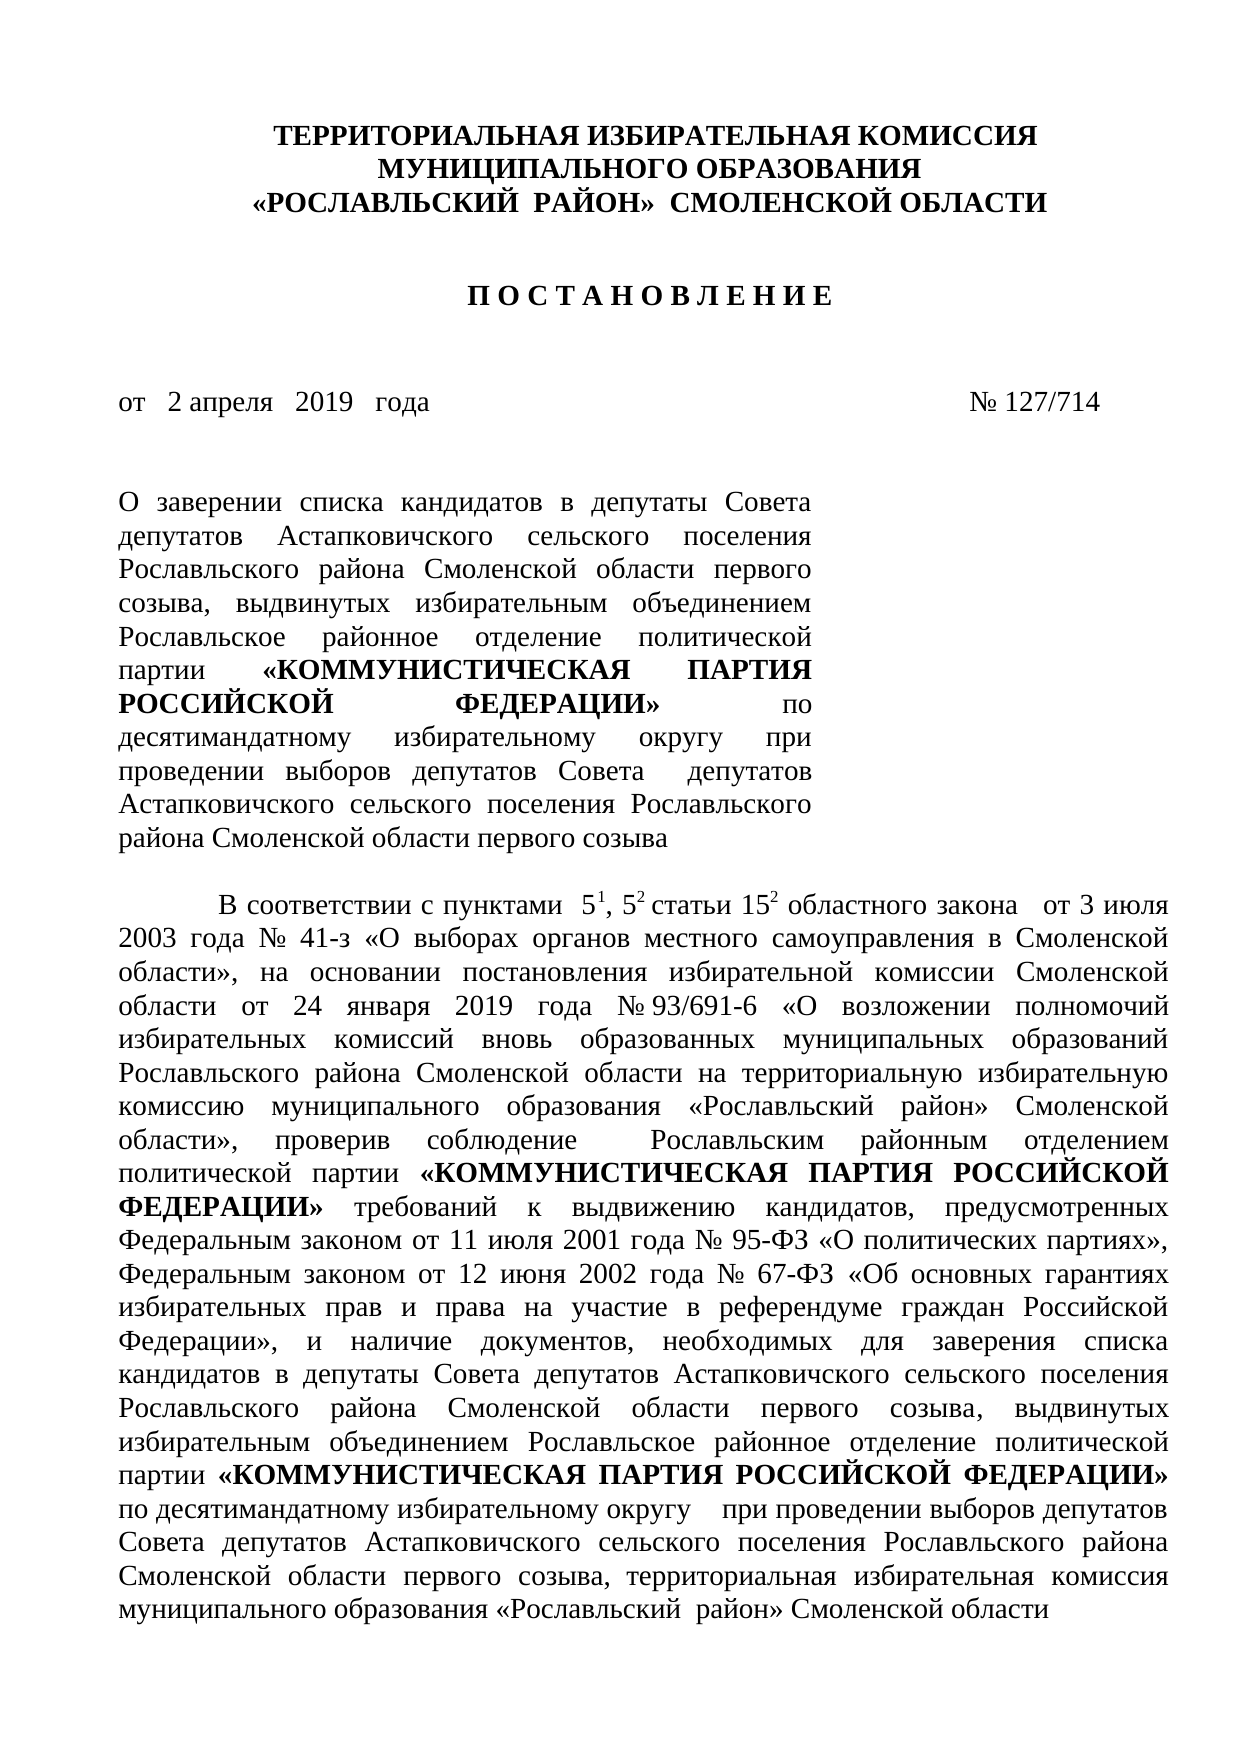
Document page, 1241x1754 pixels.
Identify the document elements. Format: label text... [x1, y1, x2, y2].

text ТЕРРИТОРИАЛЬНАЯ ИЗБИРАТЕЛЬНАЯ КОМИССИЯ [118, 118, 1193, 152]
text «РОСЛАВЛЬСКИЙ РАЙОН» СМОЛЕНСКОЙ ОБЛАСТИ [118, 185, 1181, 219]
text МУНИЦИПАЛЬНОГО ОБРАЗОВАНИЯ [118, 152, 1181, 185]
text от 2 апреля 2019 года № 127/714 [118, 384, 1181, 417]
text В соответствии с пунктами 51, 52 статьи 152 областного закона от 3 июля 2003 года № 41-з «О выборах органов местного самоуправления в Смоленской области», на основании постановления избирательной комиссии Смоленской области от 24 января 2019 года № 93/691-6 «О возложении полномочий избирательных комиссий вновь образованных муниципальных образований Рославльского района Смоленской области на территориальную избирательную комиссию муниципального образования «Рославльский район» Смоленской области», проверив соблюдение Рославльским районным отделением политической партии «КОММУНИСТИЧЕСКАЯ ПАРТИЯ РОССИЙСКОЙ ФЕДЕРАЦИИ» требований к выдвижению кандидатов, предусмотренных Федеральным законом от 11 июля 2001 года № 95-ФЗ «О политических партиях», Федеральным законом от 12 июня 2002 года № 67-ФЗ «Об основных гарантиях избирательных прав и права на участие в референдуме граждан Российской Федерации», и наличие документов, необходимых для заверения списка кандидатов в депутаты Совета депутатов Астапковичского сельского поселения Рославльского района Смоленской области первого созыва, выдвинутых избирательным объединением Рославльское районное отделение политической партии «КОММУНИСТИЧЕСКАЯ ПАРТИЯ РОССИЙСКОЙ ФЕДЕРАЦИИ» по десятимандатному избирательному округу при проведении выборов депутатов Совета депутатов Астапковичского сельского поселения Рославльского района Смоленской области первого созыва, территориальная избирательная комиссия муниципального образования «Рославльский район» Смоленской области [118, 887, 1169, 1625]
text О заверении списка кандидатов в депутаты Совета депутатов Астапковичского сельского поселения Рославльского района Смоленской области первого созыва, выдвинутых избирательным объединением Рославльское районное отделение политической партии «КОММУНИСТИЧЕСКАЯ ПАРТИЯ РОССИЙСКОЙ ФЕДЕРАЦИИ» по десятимандатному избирательному округу при проведении выборов депутатов Совета депутатов Астапковичского сельского поселения Рославльского района Смоленской области первого созыва [118, 484, 812, 853]
text П О С Т А Н О В Л Е Н И Е [118, 278, 1181, 312]
